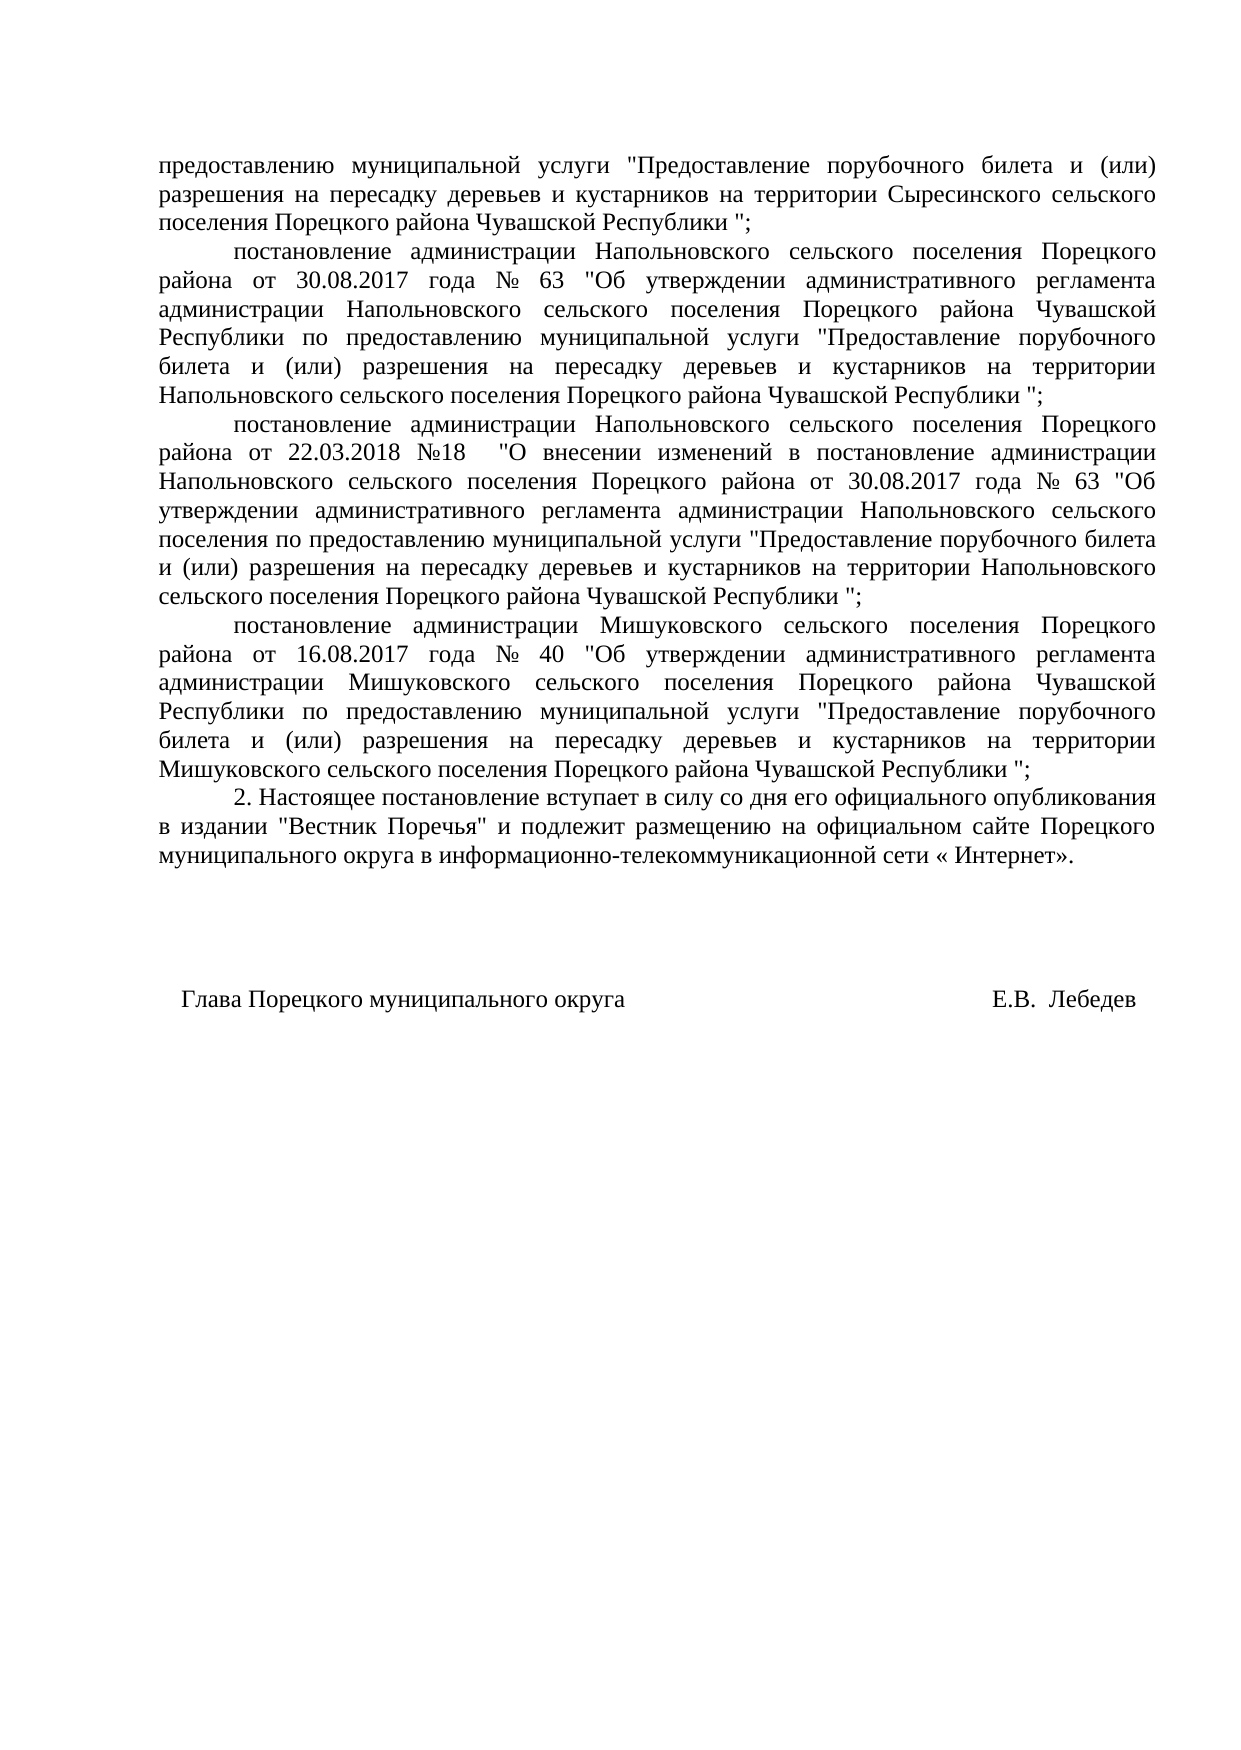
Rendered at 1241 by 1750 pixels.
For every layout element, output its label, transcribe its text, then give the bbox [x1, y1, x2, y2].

text 2. Настоящее постановление вступает в силу со дня его официального опубликования в издании "Вестник Поречья" и подлежит размещению на официальном сайте Порецкого муниципального округа в информационно-телекоммуникационной сети « Интернет». [158, 782, 1157, 869]
text постановление администрации Напольновского сельского поселения Порецкого района от 30.08.2017 года № 63 "Об утверждении административного регламента администрации Напольновского сельского поселения Порецкого района Чувашской Республики по предоставлению муниципальной услуги "Предоставление порубочного билета и (или) разрешения на пересадку деревьев и кустарников на территории Напольновского сельского поселения Порецкого района Чувашской Республики "; [158, 236, 1157, 409]
table_header Е.В. Лебедев [885, 984, 1240, 1012]
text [158, 150, 1157, 236]
text постановление администрации Мишуковского сельского поселения Порецкого района от 16.08.2017 года № 40 "Об утверждении административного регламента администрации Мишуковского сельского поселения Порецкого района Чувашской Республики по предоставлению муниципальной услуги "Предоставление порубочного билета и (или) разрешения на пересадку деревьев и кустарников на территории Мишуковского сельского поселения Порецкого района Чувашской Республики "; [158, 610, 1157, 782]
table_header Глава Порецкого муниципального округа [170, 984, 885, 1012]
text постановление администрации Напольновского сельского поселения Порецкого района от 22.03.2018 №18 "О внесении изменений в постановление администрации Напольновского сельского поселения Порецкого района от 30.08.2017 года № 63 "Об утверждении административного регламента администрации Напольновского сельского поселения по предоставлению муниципальной услуги "Предоставление порубочного билета и (или) разрешения на пересадку деревьев и кустарников на территории Напольновского сельского поселения Порецкого района Чувашской Республики "; [158, 409, 1157, 610]
